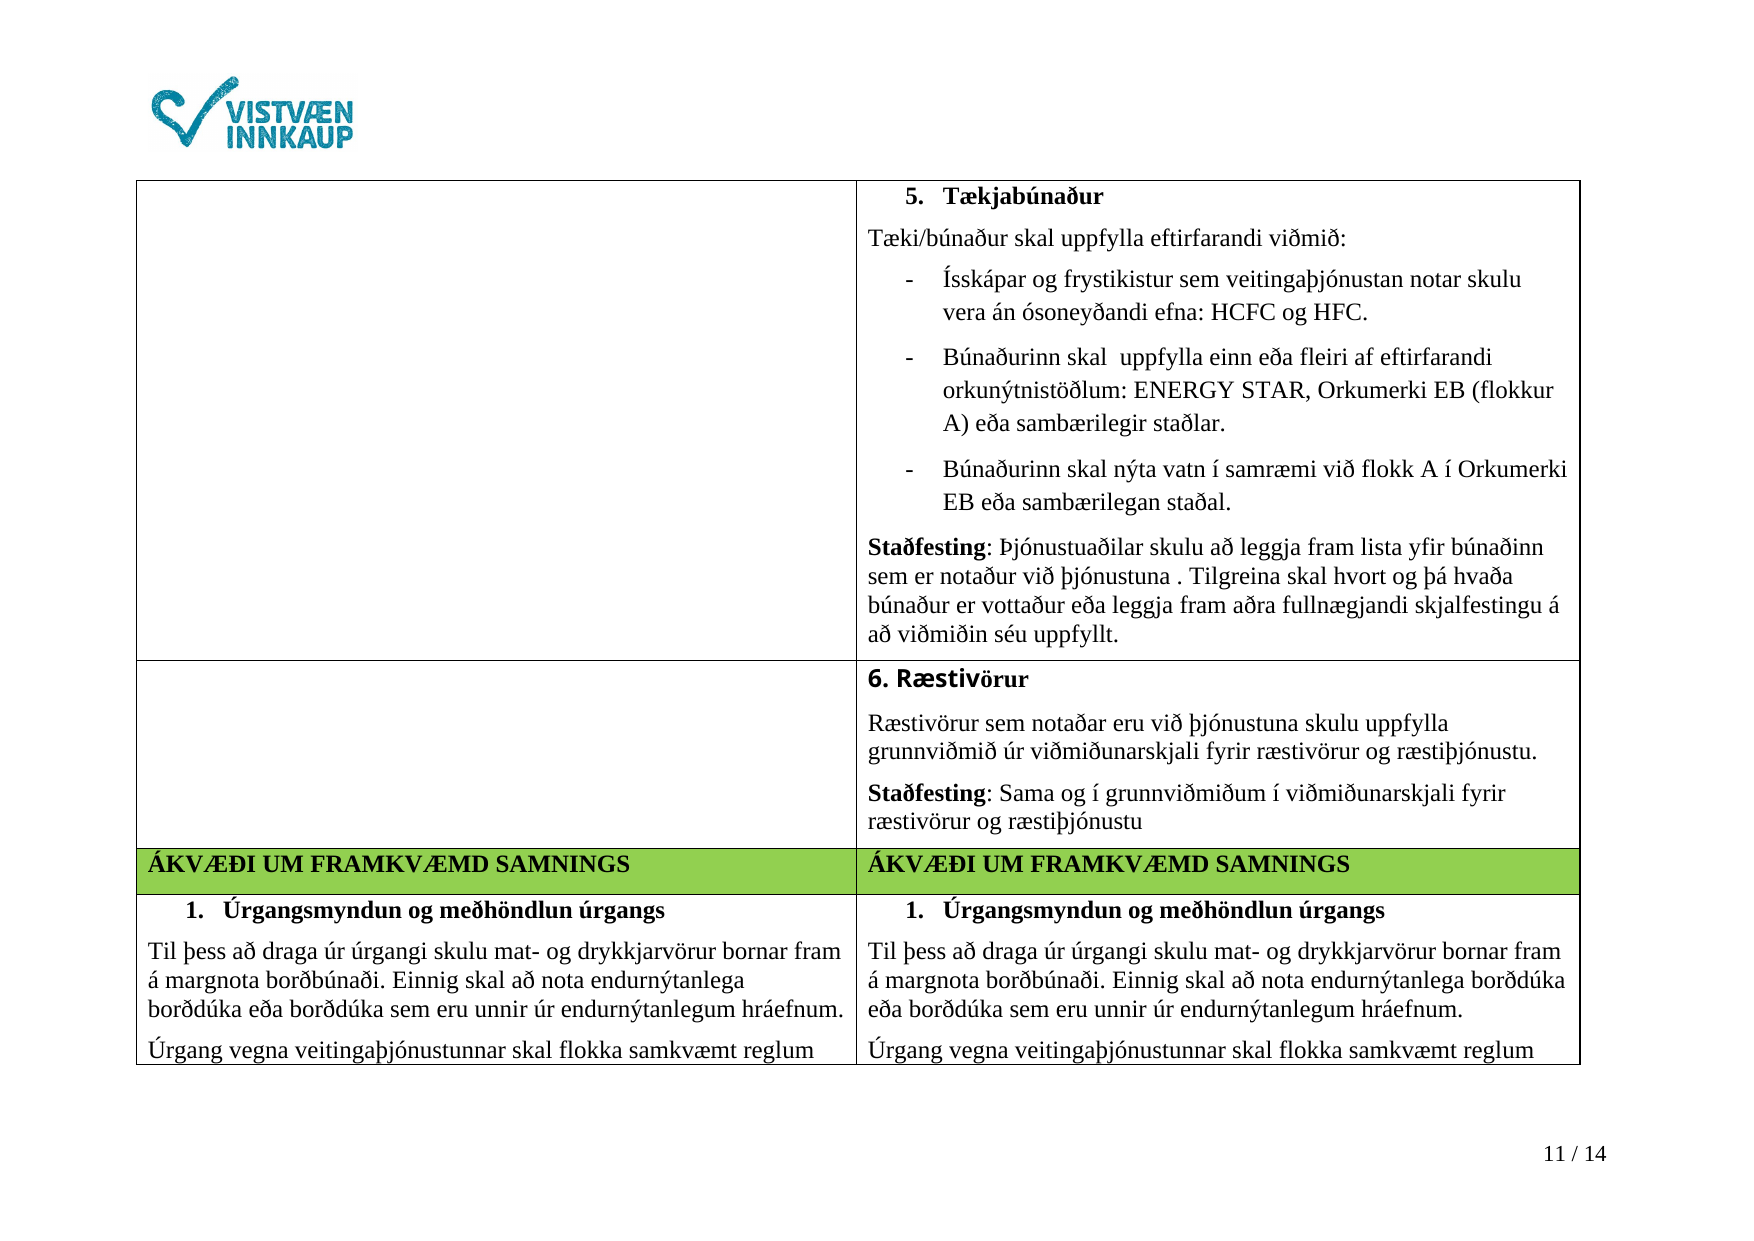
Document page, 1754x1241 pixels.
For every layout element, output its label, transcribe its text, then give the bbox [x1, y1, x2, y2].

picture [147, 73, 358, 152]
table_cell [137, 181, 856, 660]
table_cell [137, 661, 856, 848]
table_cell ÁKVÆÐI UM FRAMKVÆMD SAMNINGS [857, 849, 1579, 894]
table_cell 6. Ræstivörur Ræstivörur sem notaðar eru við þjónustuna skulu uppfylla grunnviðmið úr viðmiðunarskjali fyrir ræstivörur og ræstiþjónustu. Staðfesting: Sama og í grunnviðmiðum í viðmiðunarskjali fyrir ræstivörur og ræstiþjónustu [857, 661, 1579, 848]
table_cell Tækjabúnaður Tæki/búnaður skal uppfylla eftirfarandi viðmið: Ísskápar og frystikistur sem veitingaþjónustan notar skulu vera án ósoneyðandi efna: HCFC og HFC. Búnaðurinn skal uppfylla einn eða fleiri af eftirfarandi orkunýtnistöðlum: ENERGY STAR, Orkumerki EB (flokkur A) eða sambærilegir staðlar. Búnaðurinn skal nýta vatn í samræmi við flokk A í Orkumerki EB eða sambærilegan staðal. Staðfesting: Þjónustuaðilar skulu að leggja fram lista yfir búnaðinn sem er notaður við þjónustuna . Tilgreina skal hvort og þá hvaða búnaður er vottaður eða leggja fram aðra fullnægjandi skjalfestingu á að viðmiðin séu uppfyllt. [857, 181, 1579, 660]
table_cell ÁKVÆÐI UM FRAMKVÆMD SAMNINGS [137, 849, 856, 894]
